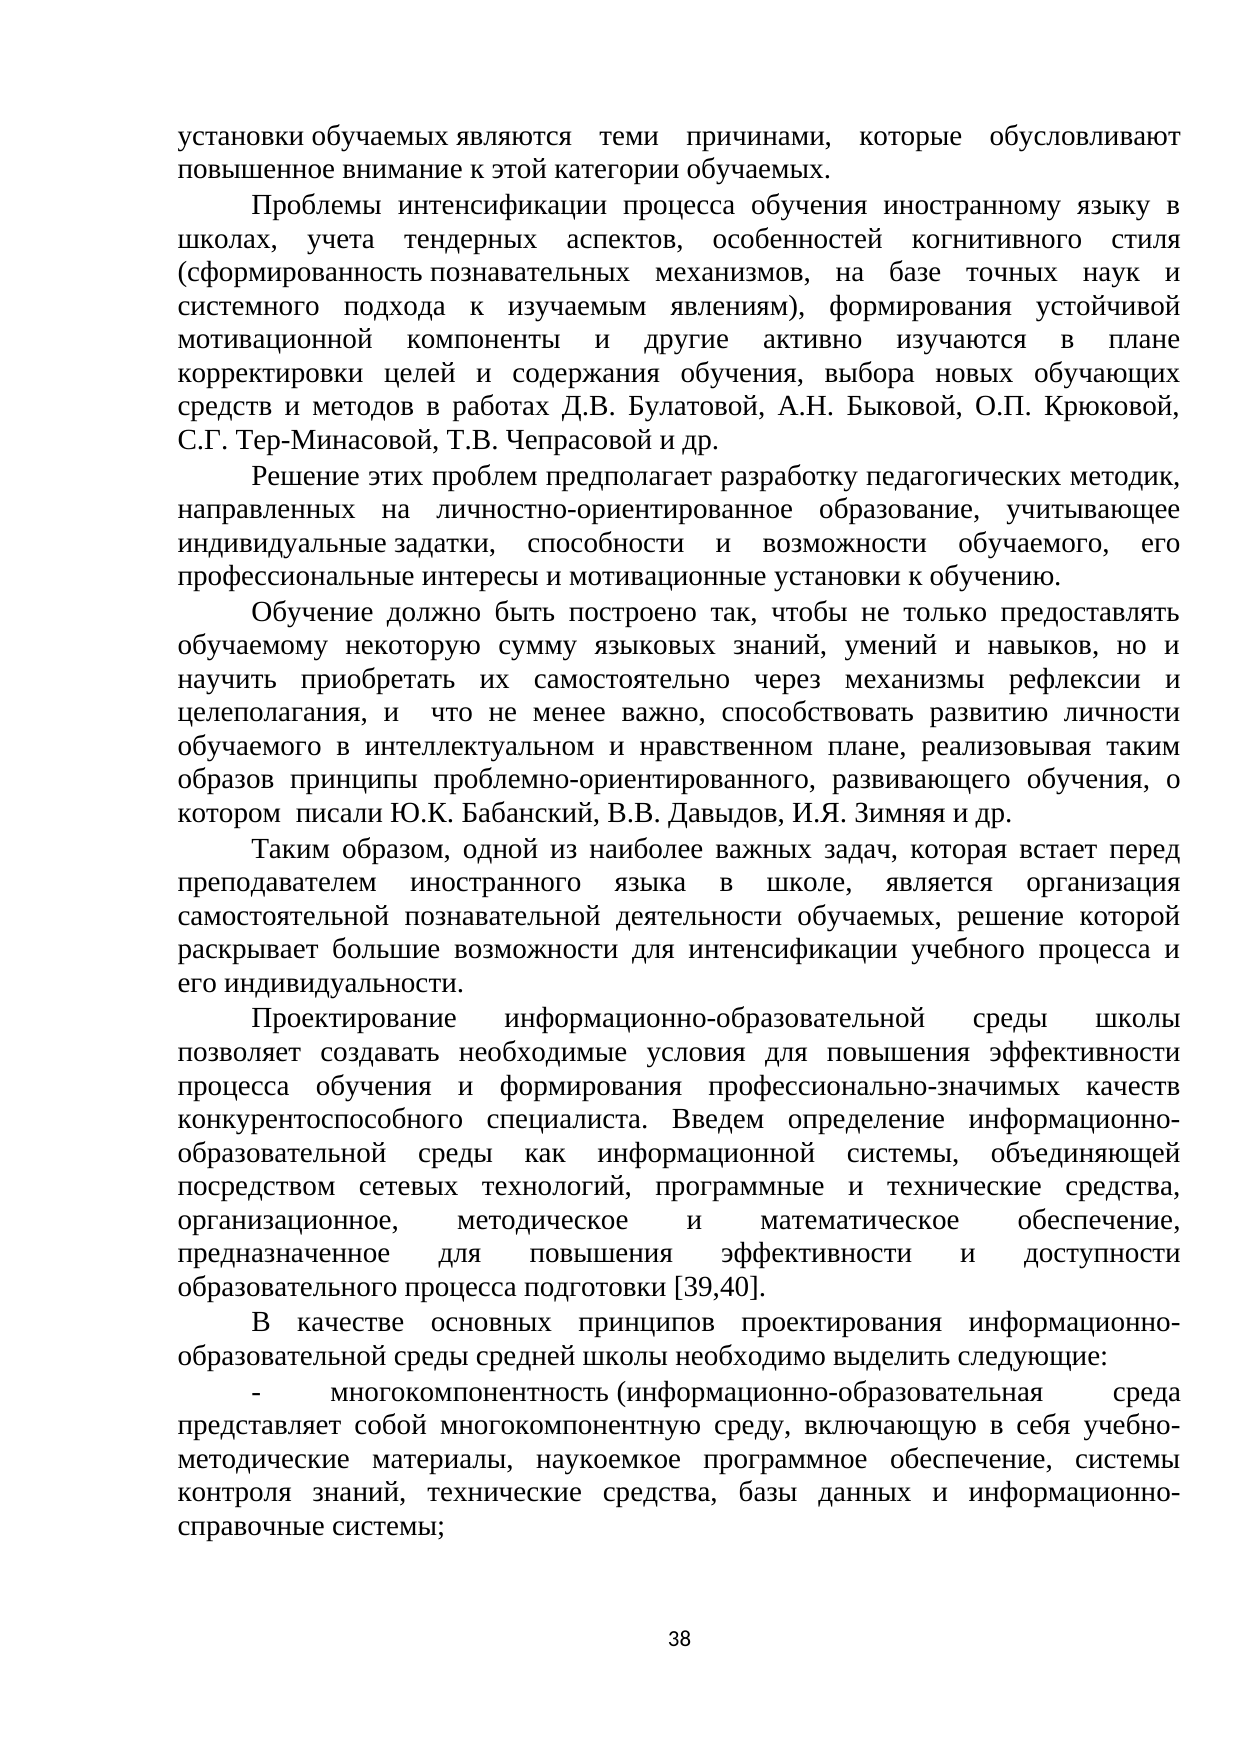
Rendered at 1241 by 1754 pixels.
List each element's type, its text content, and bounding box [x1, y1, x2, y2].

text В качестве основных принципов проектирования информационно-образовательной среды средней школы необходимо выделить следующие: [177, 1304, 1181, 1372]
text Таким образом, одной из наиболее важных задач, которая встает перед преподавателем иностранного языка в школе, является организация самостоятельной познавательной деятельности обучаемых, решение которой раскрывает большие возможности для интенсификации учебного процесса и его индивидуальности. [177, 831, 1181, 998]
text Обучение должно быть построено так, чтобы не только предоставлять обучаемому некоторую сумму языковых знаний, умений и навыков, но и научить приобретать их самостоятельно через механизмы рефлексии и целеполагания, и что не менее важно, способствовать развитию личности обучаемого в интеллектуальном и нравственном плане, реализовывая таким образов принципы проблемно-ориентированного, развивающего обучения, о котором писали Ю.К. Бабанский, В.В. Давыдов, И.Я. Зимняя и др. [177, 594, 1181, 829]
text Проблемы интенсификации процесса обучения иностранному языку в школах, учета тендерных аспектов, особенностей когнитивного стиля (сформированность познавательных механизмов, на базе точных наук и системного подхода к изучаемым явлениям), формирования устойчивой мотивационной компоненты и другие активно изучаются в плане корректировки целей и содержания обучения, выбора новых обучающих средств и методов в работах Д.В. Булатовой, А.Н. Быковой, О.П. Крюковой, С.Г. Тер-Минасовой, Т.В. Чепрасовой и др. [177, 187, 1181, 456]
text Решение этих проблем предполагает разработку педагогических методик, направленных на личностно-ориентированное образование, учитывающее индивидуальные задатки, способности и возможности обучаемого, его профессиональные интересы и мотивационные установки к обучению. [177, 458, 1181, 592]
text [177, 118, 1181, 185]
text Проектирование информационно-образовательной среды школы позволяет создавать необходимые условия для повышения эффективности процесса обучения и формирования профессионально-значимых качеств конкурентоспособного специалиста. Введем определение информационно-образовательной среды как информационной системы, объединяющей посредством сетевых технологий, программные и технические средства, организационное, методическое и математическое обеспечение, предназначенное для повышения эффективности и доступности образовательного процесса подготовки [39,40]. [177, 1001, 1181, 1302]
text - многокомпонентность (информационно-образовательная среда представляет собой многокомпонентную среду, включающую в себя учебно-методические материалы, наукоемкое программное обеспечение, системы контроля знаний, технические средства, базы данных и информационно-справочные системы; [177, 1374, 1181, 1541]
